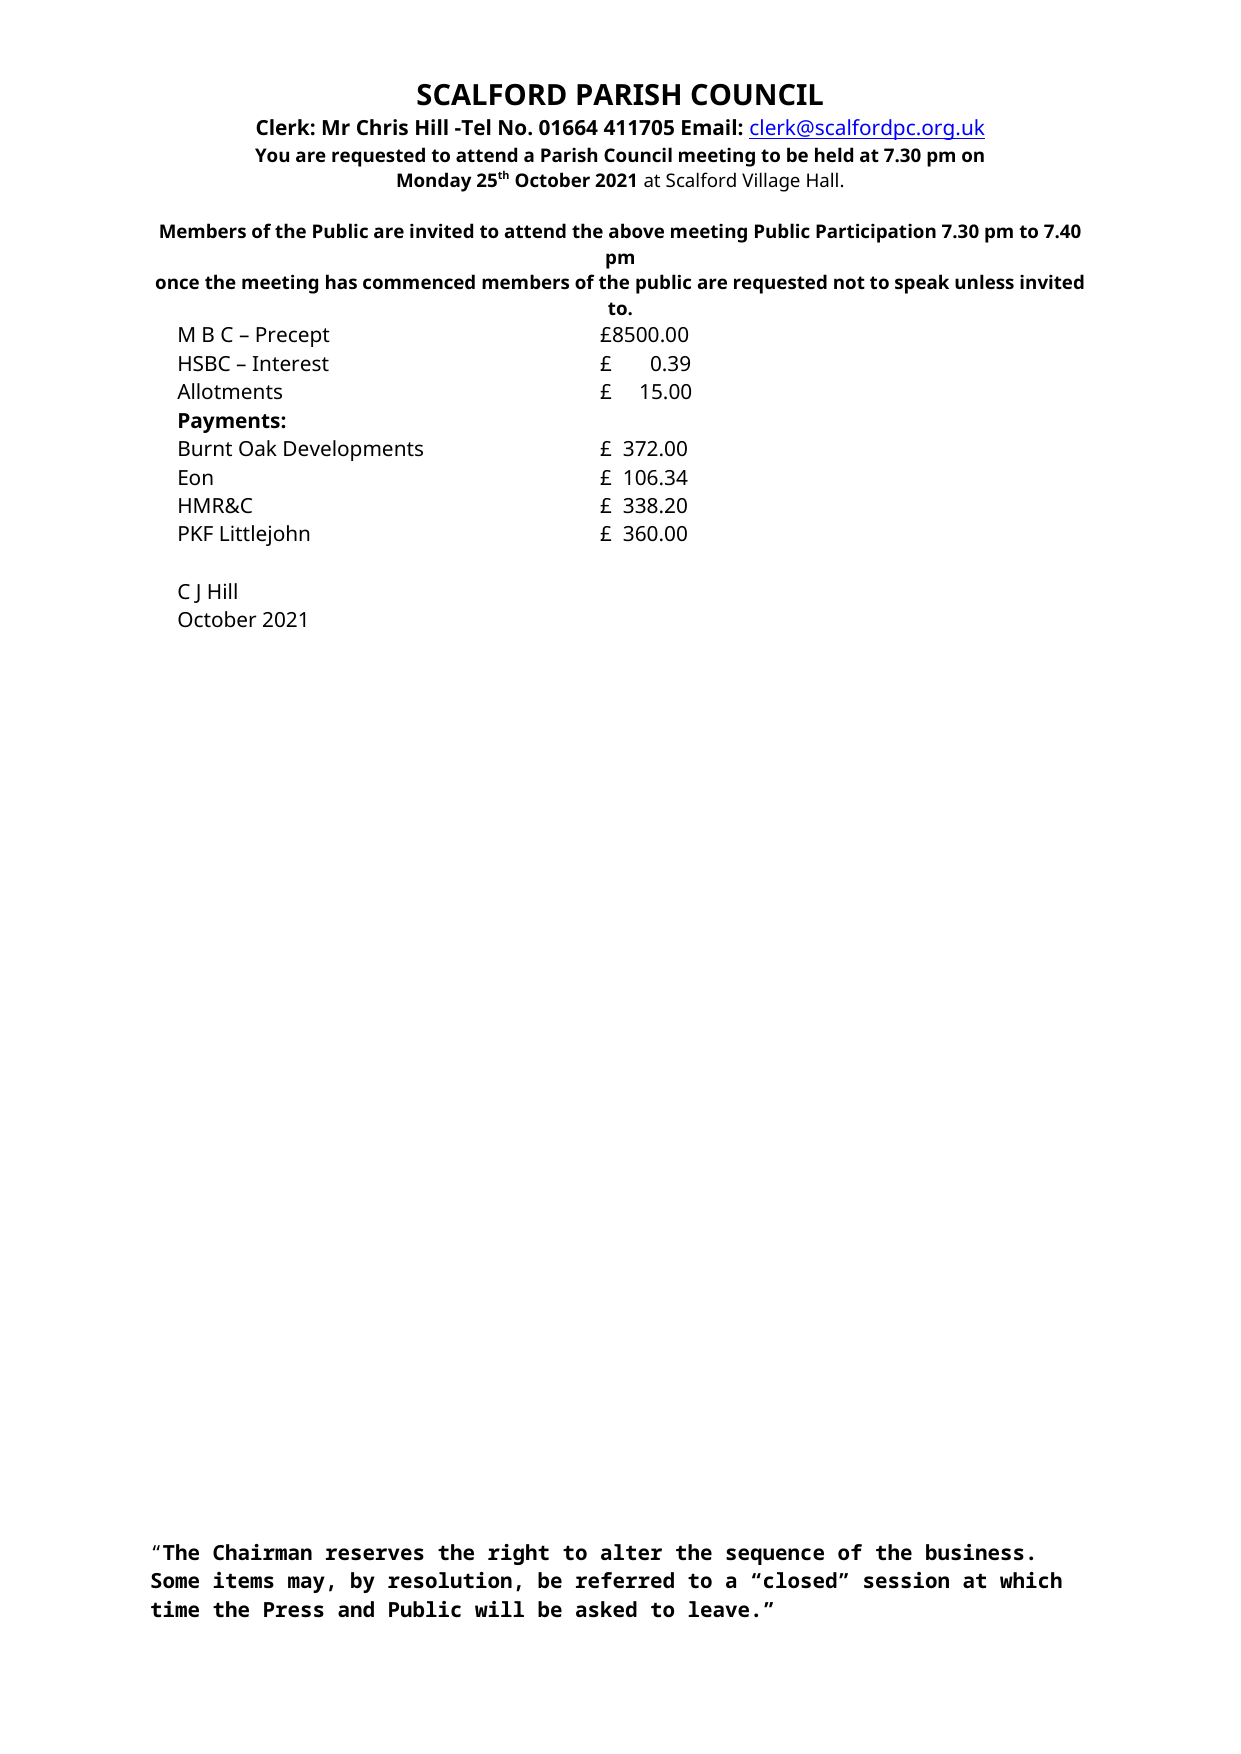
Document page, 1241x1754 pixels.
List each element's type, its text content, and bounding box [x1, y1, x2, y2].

text M B C – Precept £8500.00 [150, 321, 1090, 349]
text C J Hill [150, 577, 1090, 605]
text Payments: [150, 406, 1090, 434]
text Eon £ 106.34 [150, 463, 1090, 491]
text HMR&C £ 338.20 [150, 491, 1090, 519]
text PKF Littlejohn £ 360.00 [150, 519, 1090, 548]
text Burnt Oak Developments £ 372.00 [150, 434, 1090, 463]
text Allotments £ 15.00 [150, 377, 1090, 406]
text October 2021 [150, 605, 1090, 634]
text HSBC – Interest £ 0.39 [150, 349, 1090, 377]
